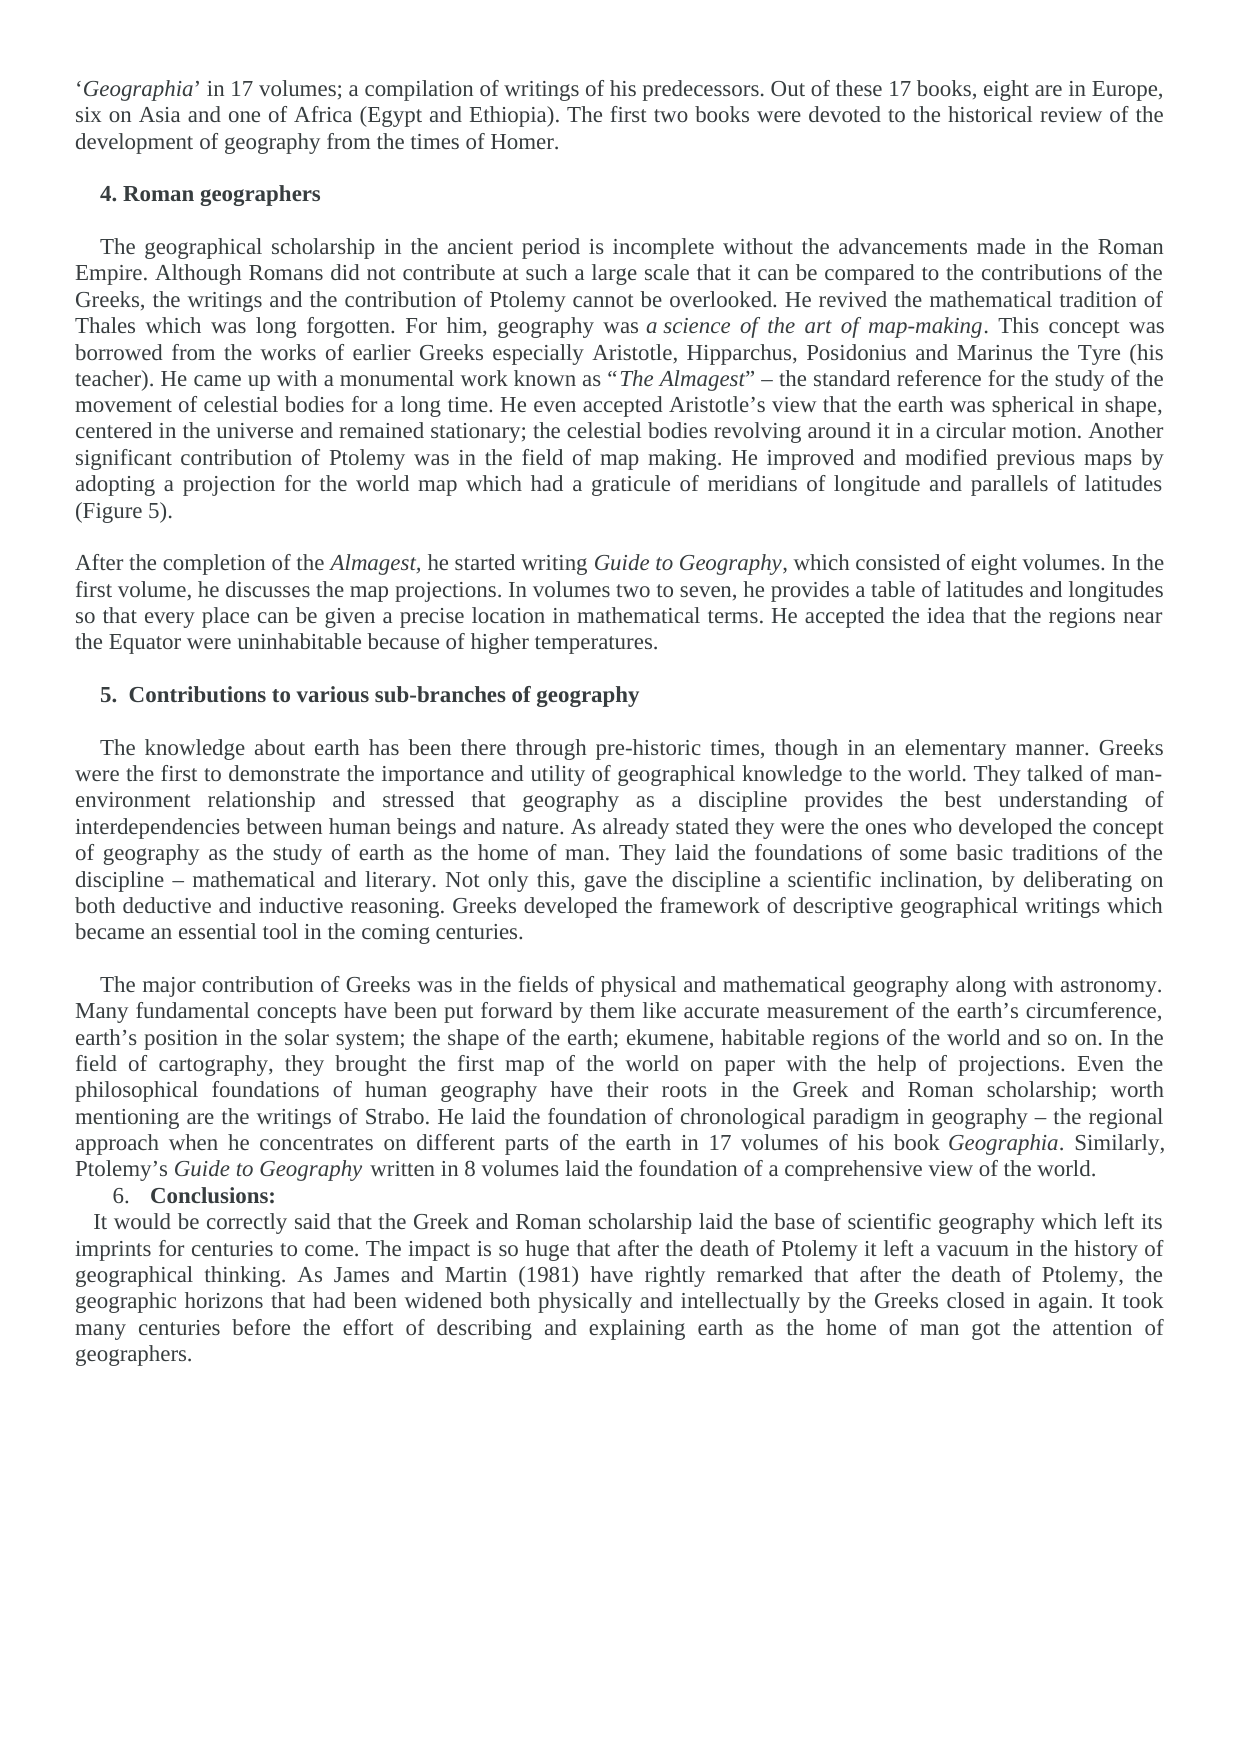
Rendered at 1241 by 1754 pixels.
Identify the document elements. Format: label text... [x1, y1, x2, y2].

text The major contribution of Greeks was in the fields of physical and mathematical geography along with astronomy. Many fundamental concepts have been put forward by them like accurate measurement of the earth’s circumference, earth’s position in the solar system; the shape of the earth; ekumene, habitable regions of the world and so on. In the field of cartography, they brought the first map of the world on paper with the help of projections. Even the philosophical foundations of human geography have their roots in the Greek and Roman scholarship; worth mentioning are the writings of Strabo. He laid the foundation of chronological paradigm in geography – the regional approach when he concentrates on different parts of the earth in 17 volumes of his book Geographia. Similarly, Ptolemy’s Guide to Geography written in 8 volumes laid the foundation of a comprehensive view of the world. [75, 971, 1165, 1182]
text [75, 75, 1165, 154]
list Conclusions: [112, 1182, 1165, 1208]
text The knowledge about earth has been there through pre-historic times, though in an elementary manner. Greeks were the first to demonstrate the importance and utility of geographical knowledge to the world. They talked of man-environment relationship and stressed that geography as a discipline provides the best understanding of interdependencies between human beings and nature. As already stated they were the ones who developed the concept of geography as the study of earth as the home of man. They laid the foundations of some basic traditions of the discipline – mathematical and literary. Not only this, gave the discipline a scientific inclination, by deliberating on both deductive and inductive reasoning. Greeks developed the framework of descriptive geographical writings which became an essential tool in the coming centuries. [75, 734, 1165, 945]
text 5. Contributions to various sub-branches of geography [75, 681, 1165, 707]
text The geographical scholarship in the ancient period is incomplete without the advancements made in the Roman Empire. Although Romans did not contribute at such a large scale that it can be compared to the contributions of the Greeks, the writings and the contribution of Ptolemy cannot be overlooked. He revived the mathematical tradition of Thales which was long forgotten. For him, geography was a science of the art of map-making. This concept was borrowed from the works of earlier Greeks especially Aristotle, Hipparchus, Posidonius and Marinus the Tyre (his teacher). He came up with a monumental work known as “The Almagest” – the standard reference for the study of the movement of celestial bodies for a long time. He even accepted Aristotle’s view that the earth was spherical in shape, centered in the universe and remained stationary; the celestial bodies revolving around it in a circular motion. Another significant contribution of Ptolemy was in the field of map making. He improved and modified previous maps by adopting a projection for the world map which had a graticule of meridians of longitude and parallels of latitudes (Figure 5). [75, 233, 1165, 523]
text 4. Roman geographers [75, 180, 1165, 207]
text It would be correctly said that the Greek and Roman scholarship laid the base of scientific geography which left its imprints for centuries to come. The impact is so huge that after the death of Ptolemy it left a vacuum in the history of geographical thinking. As James and Martin (1981) have rightly remarked that after the death of Ptolemy, the geographic horizons that had been widened both physically and intellectually by the Greeks closed in again. It took many centuries before the effort of describing and explaining earth as the home of man got the attention of geographers. [75, 1208, 1165, 1366]
text After the completion of the Almagest, he started writing Guide to Geography, which consisted of eight volumes. In the first volume, he discusses the map projections. In volumes two to seven, he provides a table of latitudes and longitudes so that every place can be given a precise location in mathematical terms. He accepted the idea that the regions near the Equator were uninhabitable because of higher temperatures. [75, 549, 1165, 655]
